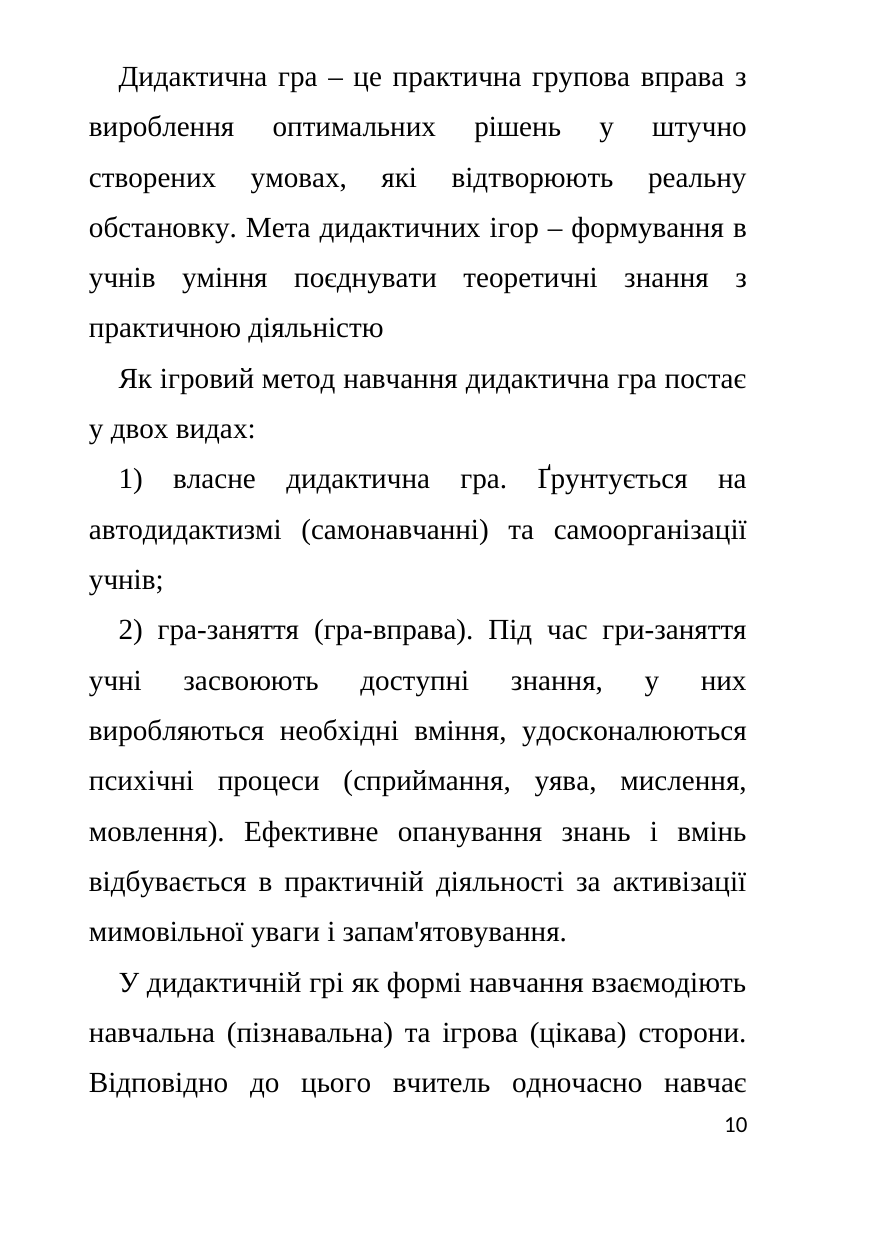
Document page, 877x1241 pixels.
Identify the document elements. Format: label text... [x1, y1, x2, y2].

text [89, 965, 747, 1099]
text Як ігровий метод навчання дидактична гра постає у двох видах: [89, 361, 747, 445]
text Дидактична гра – це практична групова вправа з вироблення оптимальних рішень у штучно створених умовах, які відтворюють реальну обстановку. Мета дидактичних ігор – формування в учнів уміння поєднувати теоретичні знання з практичною діяльністю [89, 59, 747, 344]
text 1) власне дидактична гра. Ґрунтується на автодидактизмі (самонавчанні) та самоорганізації учнів; [89, 462, 747, 596]
text 2) гра-заняття (гра-вправа). Під час гри-заняття учні засвоюють доступні знання, у них виробляються необхідні вміння, удосконалюються психічні процеси (сприймання, уява, мислення, мовлення). Ефективне опанування знань і вмінь відбувається в практичній діяльності за активізації мимовільної уваги і запам'ятовування. [89, 612, 747, 948]
